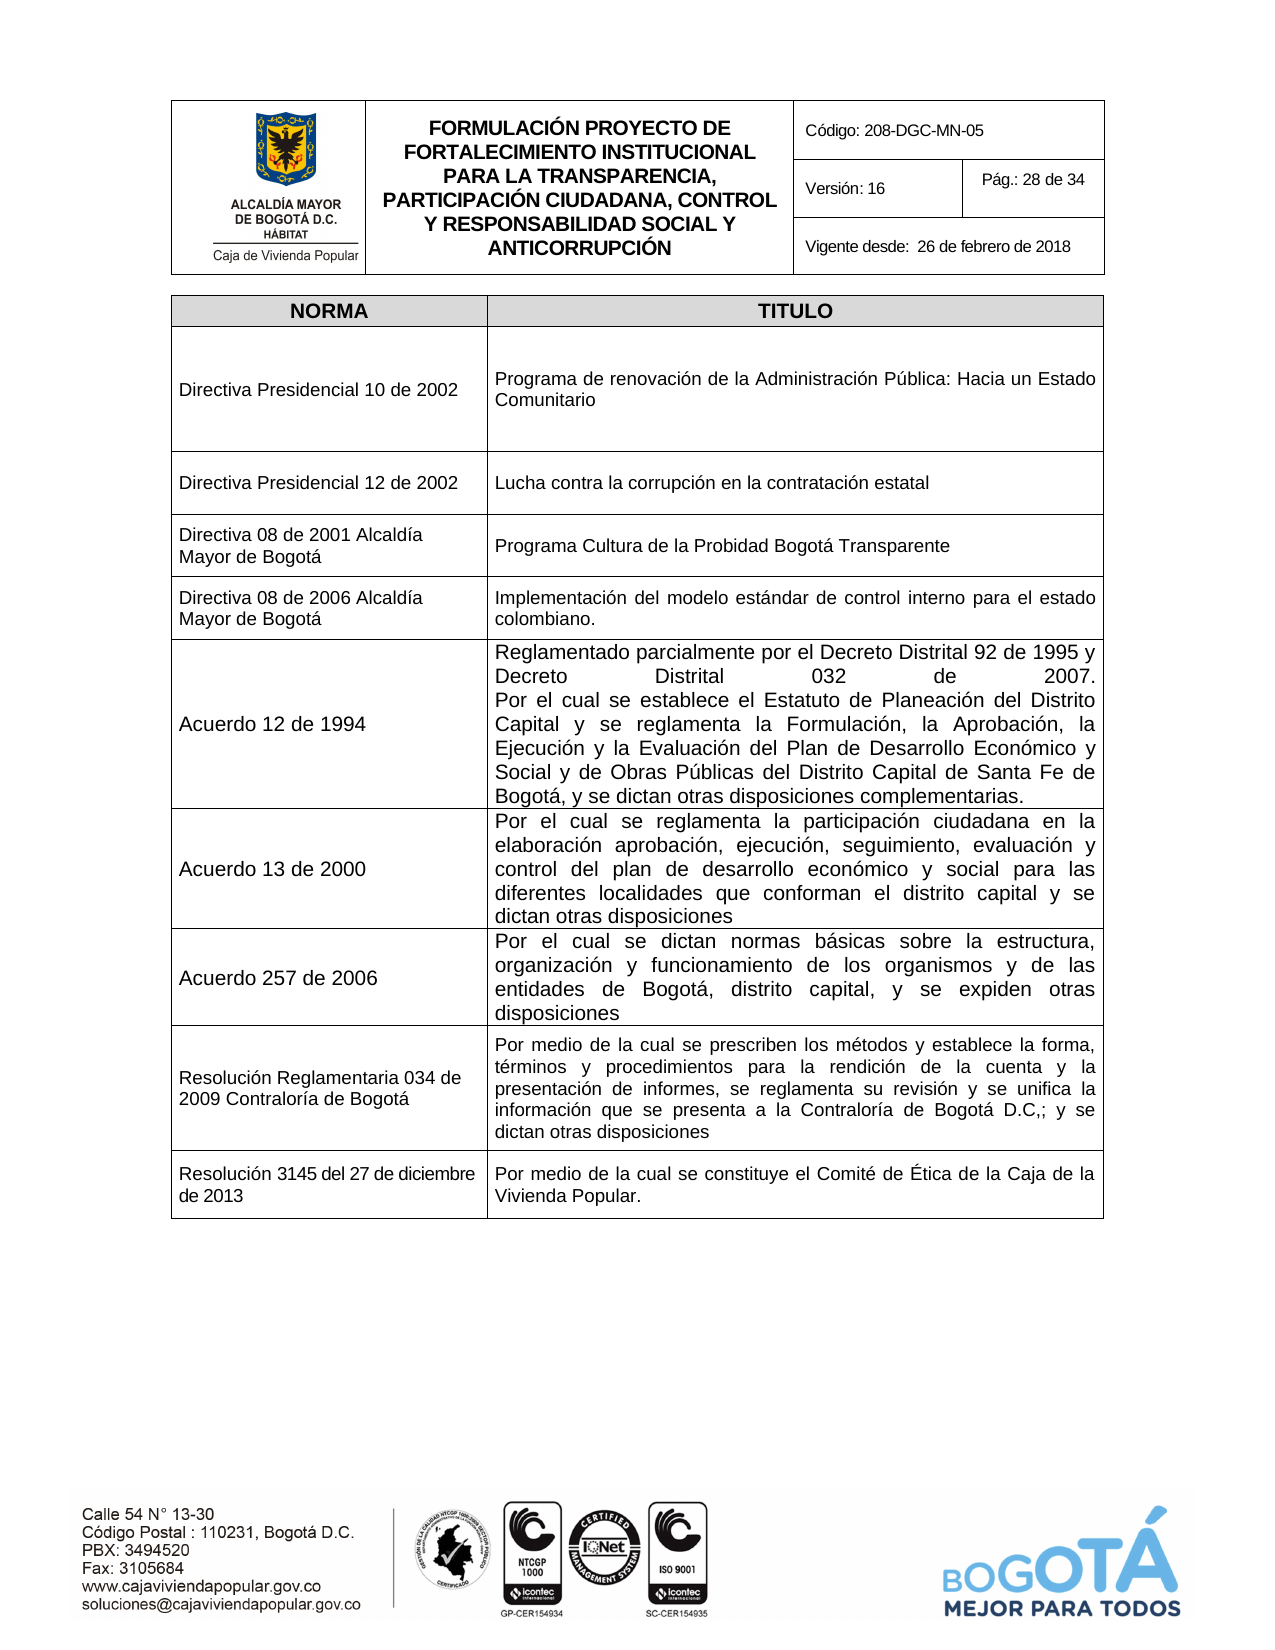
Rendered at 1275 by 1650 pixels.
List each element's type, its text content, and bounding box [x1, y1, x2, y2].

table_cell Lucha contra la corrupción en la contratación estatal [488, 452, 1103, 514]
table_cell Acuerdo 13 de 2000 [172, 809, 487, 928]
table_cell Acuerdo 257 de 2006 [172, 929, 487, 1025]
table_header NORMA [172, 296, 487, 326]
table_cell Por medio de la cual se prescriben los métodos y establece la forma, términos y procedimientos para la rendición de la cuenta y la presentación de informes, se reglamenta su revisión y se unifica la información que se presenta a la Contraloría de Bogotá D.C,; y se dictan otras disposiciones [488, 1026, 1103, 1150]
table_cell Reglamentado parcialmente por el Decreto Distrital 92 de 1995 y Decreto Distrital 032 de 2007. Por el cual se establece el Estatuto de Planeación del Distrito Capital y se reglamenta la Formulación, la Aprobación, la Ejecución y la Evaluación del Plan de Desarrollo Económico y Social y de Obras Públicas del Distrito Capital de Santa Fe de Bogotá, y se dictan otras disposiciones complementarias. [488, 640, 1103, 807]
table_cell Por medio de la cual se constituye el Comité de Ética de la Caja de la Vivienda Popular. [488, 1151, 1103, 1218]
table_cell Directiva Presidencial 12 de 2002 [172, 452, 487, 514]
table_cell Directiva Presidencial 10 de 2002 [172, 327, 487, 451]
table_header TITULO [488, 296, 1103, 326]
table_cell Por el cual se dictan normas básicas sobre la estructura, organización y funcionamiento de los organismos y de las entidades de Bogotá, distrito capital, y se expiden otras disposiciones [488, 929, 1103, 1025]
table_cell Acuerdo 12 de 1994 [172, 640, 487, 807]
picture [213, 112, 359, 263]
table_cell Resolución Reglamentaria 034 de 2009 Contraloría de Bogotá [172, 1026, 487, 1150]
picture [69, 1487, 1195, 1621]
table_cell Directiva 08 de 2001 Alcaldía Mayor de Bogotá [172, 515, 487, 576]
table_cell Programa Cultura de la Probidad Bogotá Transparente [488, 515, 1103, 576]
table_cell Resolución 3145 del 27 de diciembre de 2013 [172, 1151, 487, 1218]
table_cell Directiva 08 de 2006 Alcaldía Mayor de Bogotá [172, 577, 487, 639]
table_cell Implementación del modelo estándar de control interno para el estado colombiano. [488, 577, 1103, 639]
table_cell Por el cual se reglamenta la participación ciudadana en la elaboración aprobación, ejecución, seguimiento, evaluación y control del plan de desarrollo económico y social para las diferentes localidades que conforman el distrito capital y se dictan otras disposiciones [488, 809, 1103, 928]
table_cell Programa de renovación de la Administración Pública: Hacia un Estado Comunitario [488, 327, 1103, 451]
